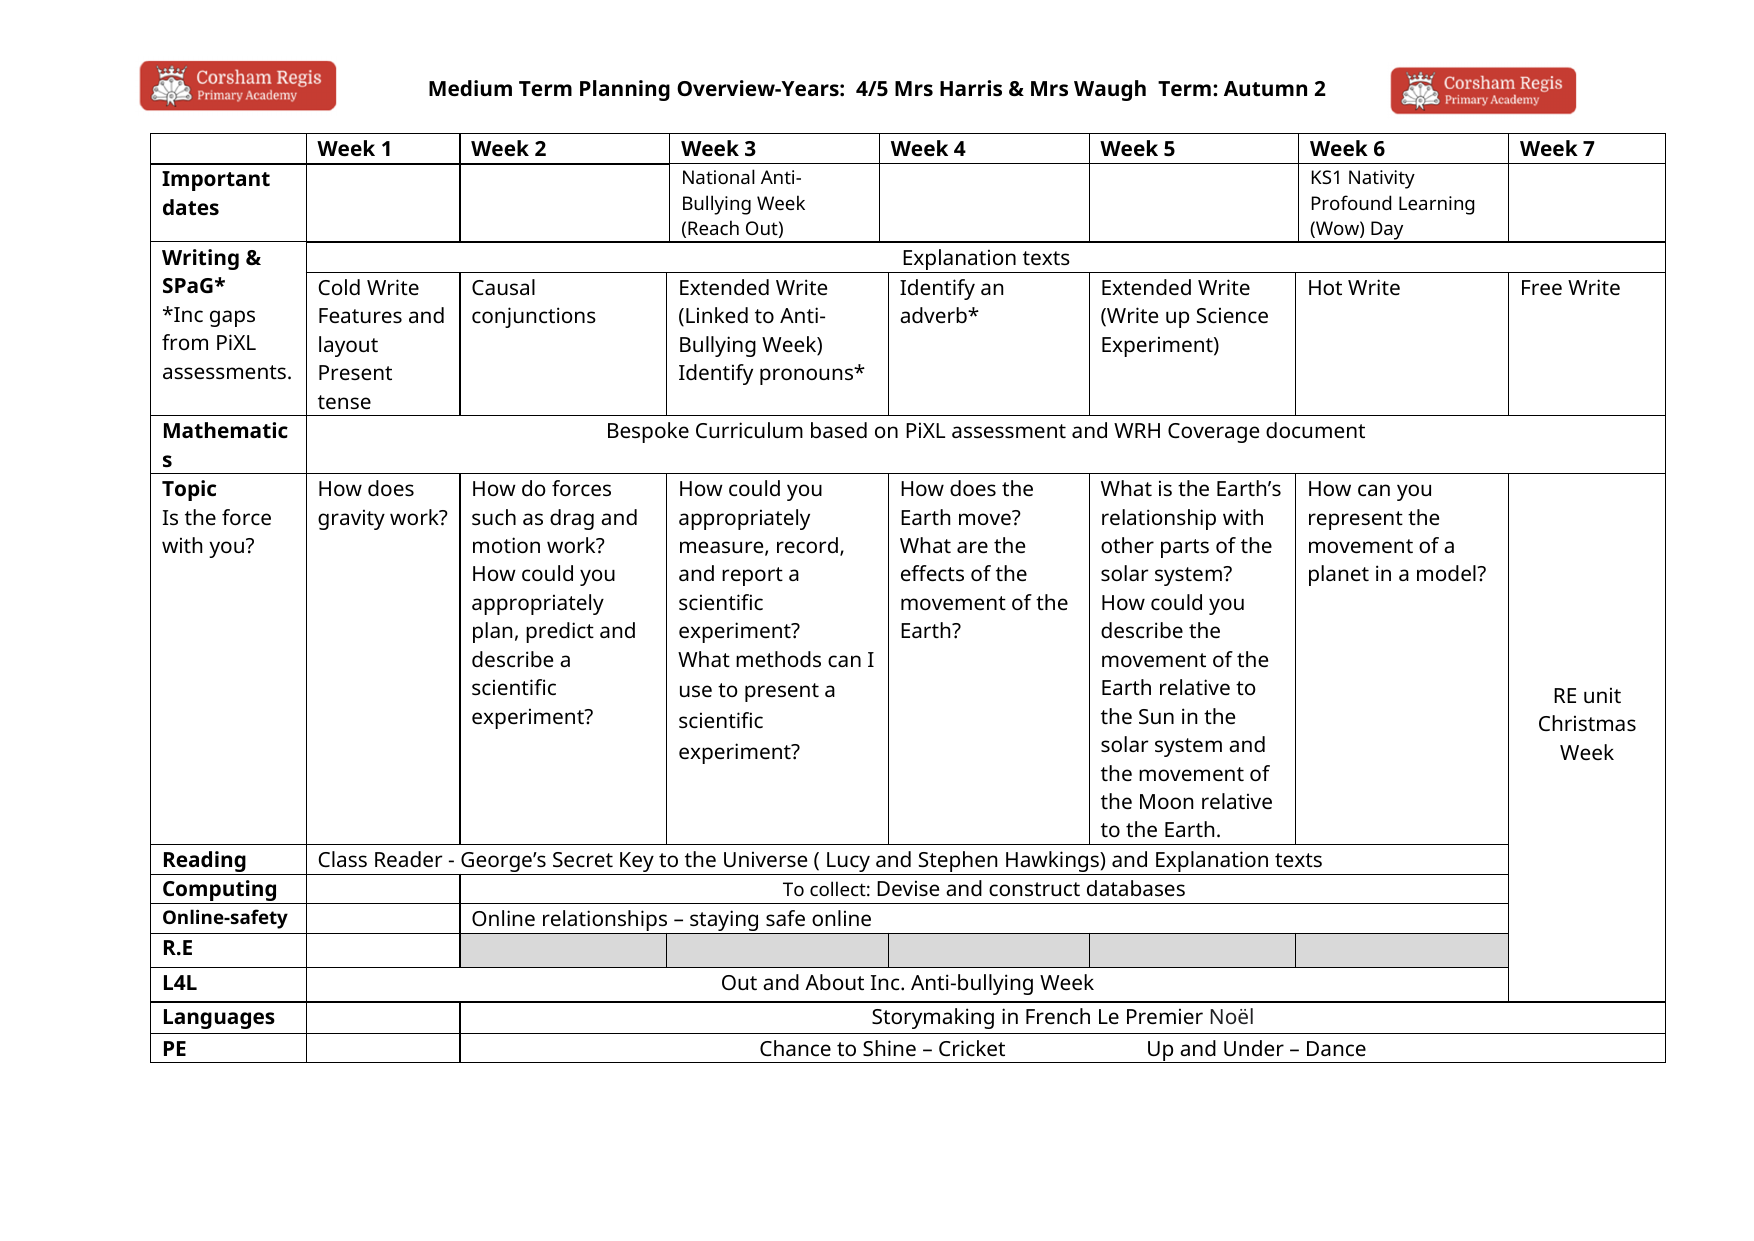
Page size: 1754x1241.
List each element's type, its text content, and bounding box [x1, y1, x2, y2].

table_cell Storymaking in French Le Premier Noël [461, 1003, 1665, 1033]
table_cell How do forces such as drag and motion work? How could you appropriately plan, predict and describe a scientific experiment? [461, 474, 666, 844]
table_cell [307, 904, 459, 932]
table_cell Identify an adverb* [889, 273, 1089, 415]
table_header Week 3 [670, 134, 879, 162]
table_cell Cold Write Features and layout Present tense [307, 273, 459, 415]
table_cell How could you appropriately measure, record, and report a scientific experiment? What methods can I use to present a scientific experiment? [667, 474, 888, 844]
table_cell National Anti-Bullying Week (Reach Out) [670, 164, 879, 241]
table_cell Chance to Shine – Cricket Up and Under – Dance [461, 1034, 1665, 1062]
table_cell How does the Earth move? What are the effects of the movement of the Earth? [889, 474, 1089, 844]
table_cell [307, 1034, 459, 1062]
table_cell [307, 934, 459, 967]
table_cell Reading [151, 845, 306, 873]
table_cell [307, 165, 459, 241]
table_cell Languages [151, 1003, 306, 1033]
table_cell [307, 1003, 459, 1033]
table_cell Explanation texts [307, 243, 1665, 272]
table_cell Mathematics [151, 416, 306, 473]
table_cell What is the Earth’s relationship with other parts of the solar system? How could you describe the movement of the Earth relative to the Sun in the solar system and the movement of the Moon relative to the Earth. [1090, 474, 1295, 844]
table_cell [1509, 164, 1665, 241]
table_cell RE unit Christmas Week [1509, 474, 1665, 1001]
table_cell [461, 165, 669, 241]
table_cell Important dates [151, 165, 306, 241]
table_cell Out and About Inc. Anti-bullying Week [307, 968, 1508, 1001]
table_cell Bespoke Curriculum based on PiXL assessment and WRH Coverage document [307, 416, 1665, 473]
table_header Week 1 [307, 134, 459, 162]
table_header [151, 134, 306, 162]
table_cell Online-safety [151, 904, 306, 932]
table_header Week 6 [1299, 134, 1508, 162]
table_cell [1296, 934, 1508, 967]
table_cell [307, 875, 459, 903]
table_cell [1090, 934, 1295, 967]
table_header Week 5 [1090, 134, 1298, 162]
picture [134, 56, 338, 116]
picture [1386, 62, 1577, 119]
table_cell Class Reader - George’s Secret Key to the Universe ( Lucy and Stephen Hawkings) and Explanation texts [307, 845, 1508, 873]
table_cell To collect: Devise and construct databases [461, 875, 1508, 903]
table_cell [667, 934, 888, 967]
table_cell Online relationships – staying safe online [461, 904, 1508, 932]
table_cell Computing [151, 875, 306, 903]
table_cell Extended Write (Linked to Anti-Bullying Week) Identify pronouns* [667, 273, 888, 415]
table_cell [889, 934, 1089, 967]
table_cell Extended Write (Write up Science Experiment) [1090, 273, 1295, 415]
table_cell Topic Is the force with you? [151, 474, 306, 844]
table_cell How can you represent the movement of a planet in a model? [1296, 474, 1508, 844]
table_cell Free Write [1509, 273, 1665, 415]
table_cell Hot Write [1296, 273, 1508, 415]
table_cell [880, 164, 1089, 241]
table_cell L4L [151, 968, 306, 1001]
table_cell How does gravity work? [307, 474, 459, 844]
table_cell PE [151, 1034, 306, 1062]
table_header Week 2 [461, 134, 669, 162]
table_cell KS1 Nativity Profound Learning (Wow) Day [1299, 164, 1508, 241]
table_cell Causal conjunctions [461, 273, 666, 415]
table_header Week 7 [1509, 134, 1665, 162]
table_cell [1090, 164, 1298, 241]
table_header Week 4 [880, 134, 1089, 162]
table_cell [461, 934, 666, 967]
table_cell Writing & SPaG* *Inc gaps from PiXL assessments. [151, 242, 306, 415]
table_cell R.E [151, 934, 306, 967]
